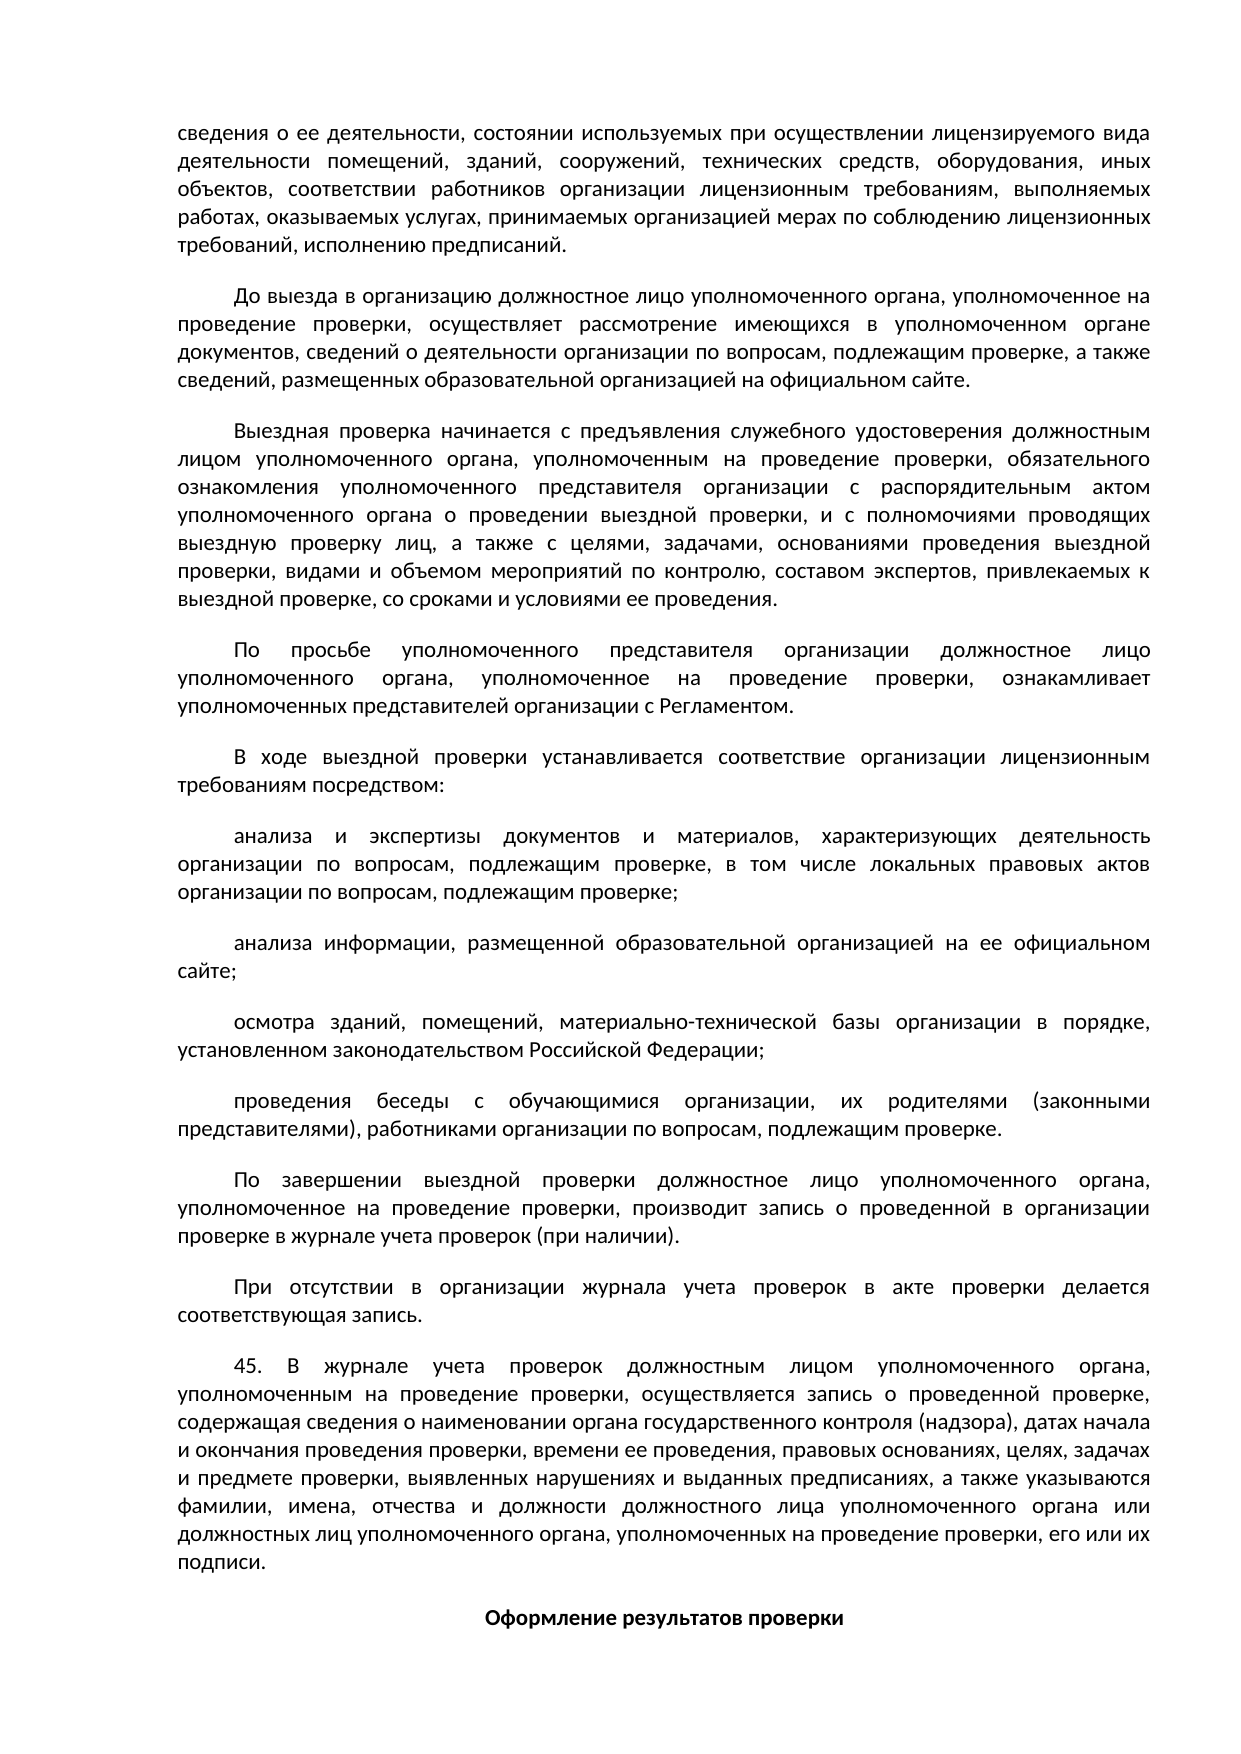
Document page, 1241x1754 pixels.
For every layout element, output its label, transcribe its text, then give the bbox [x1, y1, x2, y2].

text осмотра зданий, помещений, материально-технической базы организации в порядке, установленном законодательством Российской Федерации; [177, 1007, 1152, 1063]
text По завершении выездной проверки должностное лицо уполномоченного органа, уполномоченное на проведение проверки, производит запись о проведенной в организации проверке в журнале учета проверок (при наличии). [177, 1165, 1152, 1249]
text В ходе выездной проверки устанавливается соответствие организации лицензионным требованиям посредством: [177, 742, 1152, 798]
text При отсутствии в организации журнала учета проверок в акте проверки делается соответствующая запись. [177, 1272, 1152, 1328]
text анализа информации, размещенной образовательной организацией на ее официальном сайте; [177, 928, 1152, 984]
text 45. В журнале учета проверок должностным лицом уполномоченного органа, уполномоченным на проведение проверки, осуществляется запись о проведенной проверке, содержащая сведения о наименовании органа государственного контроля (надзора), датах начала и окончания проведения проверки, времени ее проведения, правовых основаниях, целях, задачах и предмете проверки, выявленных нарушениях и выданных предписаниях, а также указываются фамилии, имена, отчества и должности должностного лица уполномоченного органа или должностных лиц уполномоченного органа, уполномоченных на проведение проверки, его или их подписи. [177, 1351, 1152, 1575]
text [177, 118, 1152, 258]
text До выезда в организацию должностное лицо уполномоченного органа, уполномоченное на проведение проверки, осуществляет рассмотрение имеющихся в уполномоченном органе документов, сведений о деятельности организации по вопросам, подлежащим проверке, а также сведений, размещенных образовательной организацией на официальном сайте. [177, 281, 1152, 393]
title Оформление результатов проверки [177, 1603, 1152, 1631]
text Выездная проверка начинается с предъявления служебного удостоверения должностным лицом уполномоченного органа, уполномоченным на проведение проверки, обязательного ознакомления уполномоченного представителя организации с распорядительным актом уполномоченного органа о проведении выездной проверки, и с полномочиями проводящих выездную проверку лиц, а также с целями, задачами, основаниями проведения выездной проверки, видами и объемом мероприятий по контролю, составом экспертов, привлекаемых к выездной проверке, со сроками и условиями ее проведения. [177, 416, 1152, 612]
text По просьбе уполномоченного представителя организации должностное лицо уполномоченного органа, уполномоченное на проведение проверки, ознакамливает уполномоченных представителей организации с Регламентом. [177, 635, 1152, 719]
text проведения беседы с обучающимися организации, их родителями (законными представителями), работниками организации по вопросам, подлежащим проверке. [177, 1086, 1152, 1142]
text анализа и экспертизы документов и материалов, характеризующих деятельность организации по вопросам, подлежащим проверке, в том числе локальных правовых актов организации по вопросам, подлежащим проверке; [177, 821, 1152, 905]
